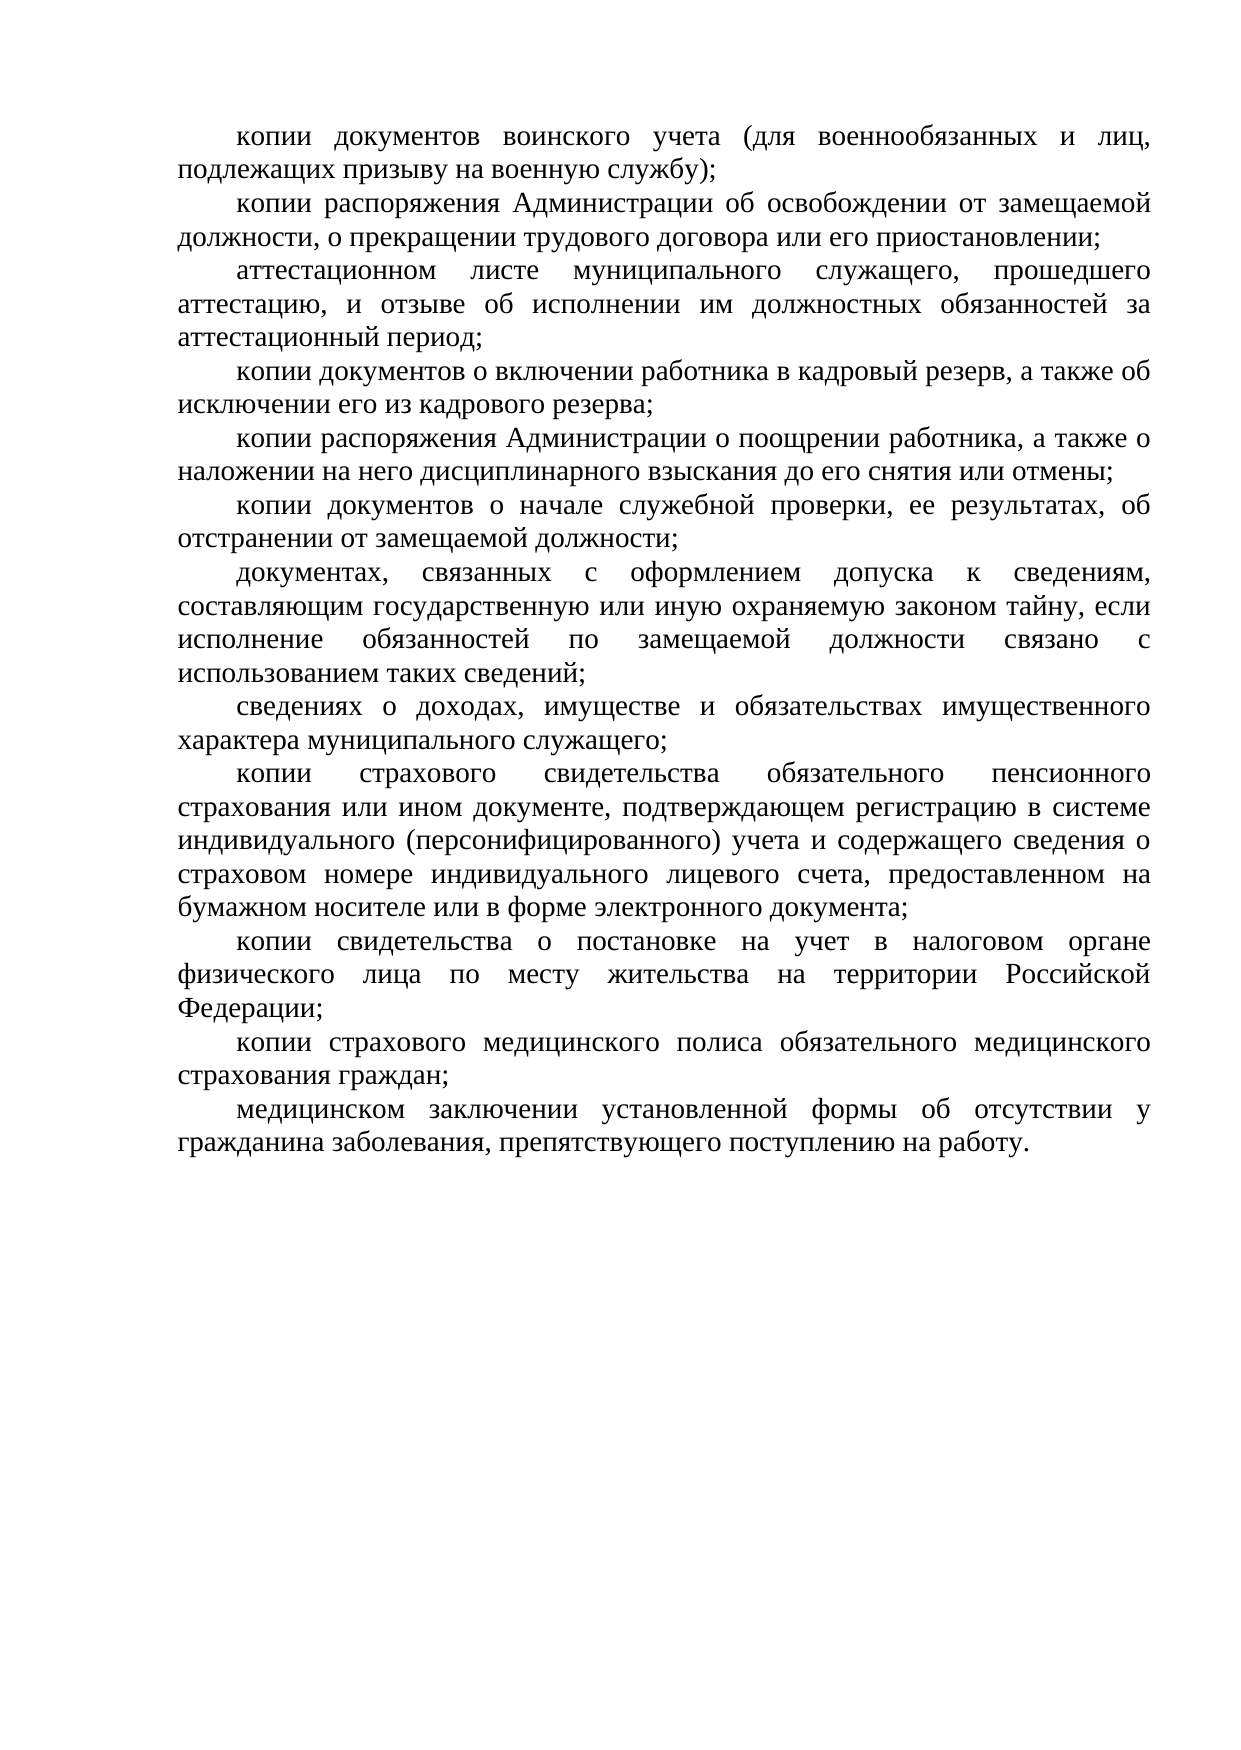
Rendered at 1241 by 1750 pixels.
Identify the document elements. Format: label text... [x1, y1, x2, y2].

text копии документов о начале служебной проверки, ее результатах, об отстранении от замещаемой должности; [177, 487, 1152, 554]
text копии документов воинского учета (для военнообязанных и лиц, подлежащих призыву на военную службу); [177, 118, 1152, 185]
text копии распоряжения Администрации о поощрении работника, а также о наложении на него дисциплинарного взыскания до его снятия или отмены; [177, 420, 1152, 487]
text сведениях о доходах, имуществе и обязательствах имущественного характера муниципального служащего; [177, 688, 1152, 755]
text копии распоряжения Администрации об освобождении от замещаемой должности, о прекращении трудового договора или его приостановлении; [177, 185, 1152, 252]
text медицинском заключении установленной формы об отсутствии у гражданина заболевания, препятствующего поступлению на работу. [177, 1091, 1152, 1158]
text копии свидетельства о постановке на учет в налоговом органе физического лица по месту жительства на территории Российской Федерации; [177, 923, 1152, 1024]
text аттестационном листе муниципального служащего, прошедшего аттестацию, и отзыве об исполнении им должностных обязанностей за аттестационный период; [177, 252, 1152, 353]
text копии страхового медицинского полиса обязательного медицинского страхования граждан; [177, 1024, 1152, 1091]
text копии страхового свидетельства обязательного пенсионного страхования или ином документе, подтверждающем регистрацию в системе индивидуального (персонифицированного) учета и содержащего сведения о страховом номере индивидуального лицевого счета, предоставленном на бумажном носителе или в форме электронного документа; [177, 755, 1152, 923]
text копии документов о включении работника в кадровый резерв, а также об исключении его из кадрового резерва; [177, 353, 1152, 420]
text документах, связанных с оформлением допуска к сведениям, составляющим государственную или иную охраняемую законом тайну, если исполнение обязанностей по замещаемой должности связано с использованием таких сведений; [177, 554, 1152, 688]
